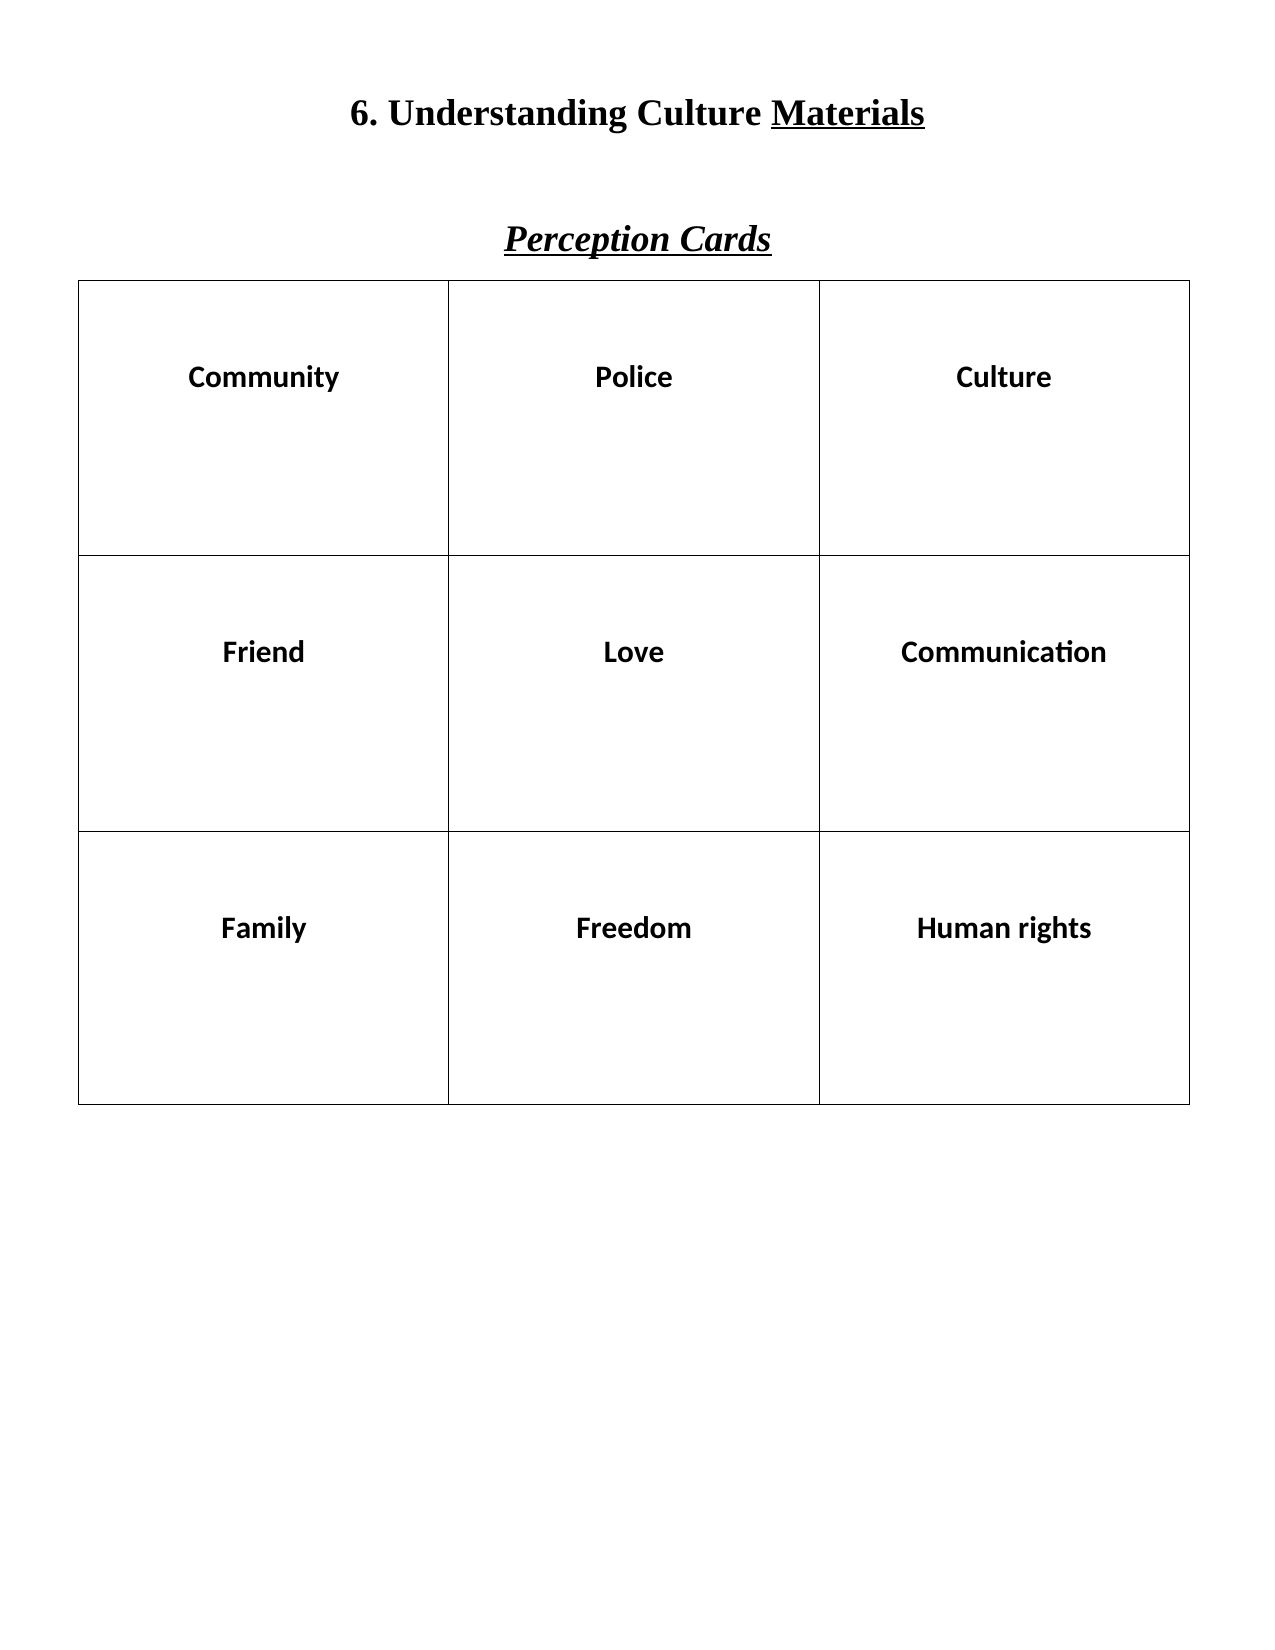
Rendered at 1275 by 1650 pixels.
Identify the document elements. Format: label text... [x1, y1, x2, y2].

table_cell Freedom [449, 832, 819, 1104]
table_cell Friend [79, 556, 448, 831]
table_header Community [79, 281, 448, 555]
table_header Police [449, 281, 819, 555]
table_cell Communication [820, 556, 1189, 831]
table_header Culture [820, 281, 1189, 555]
table_cell Love [449, 556, 819, 831]
text 6. Understanding Culture Materials [90, 90, 1185, 133]
text Perception Cards [90, 216, 1185, 259]
table_cell Family [79, 832, 448, 1104]
table_cell Human rights [820, 832, 1189, 1104]
